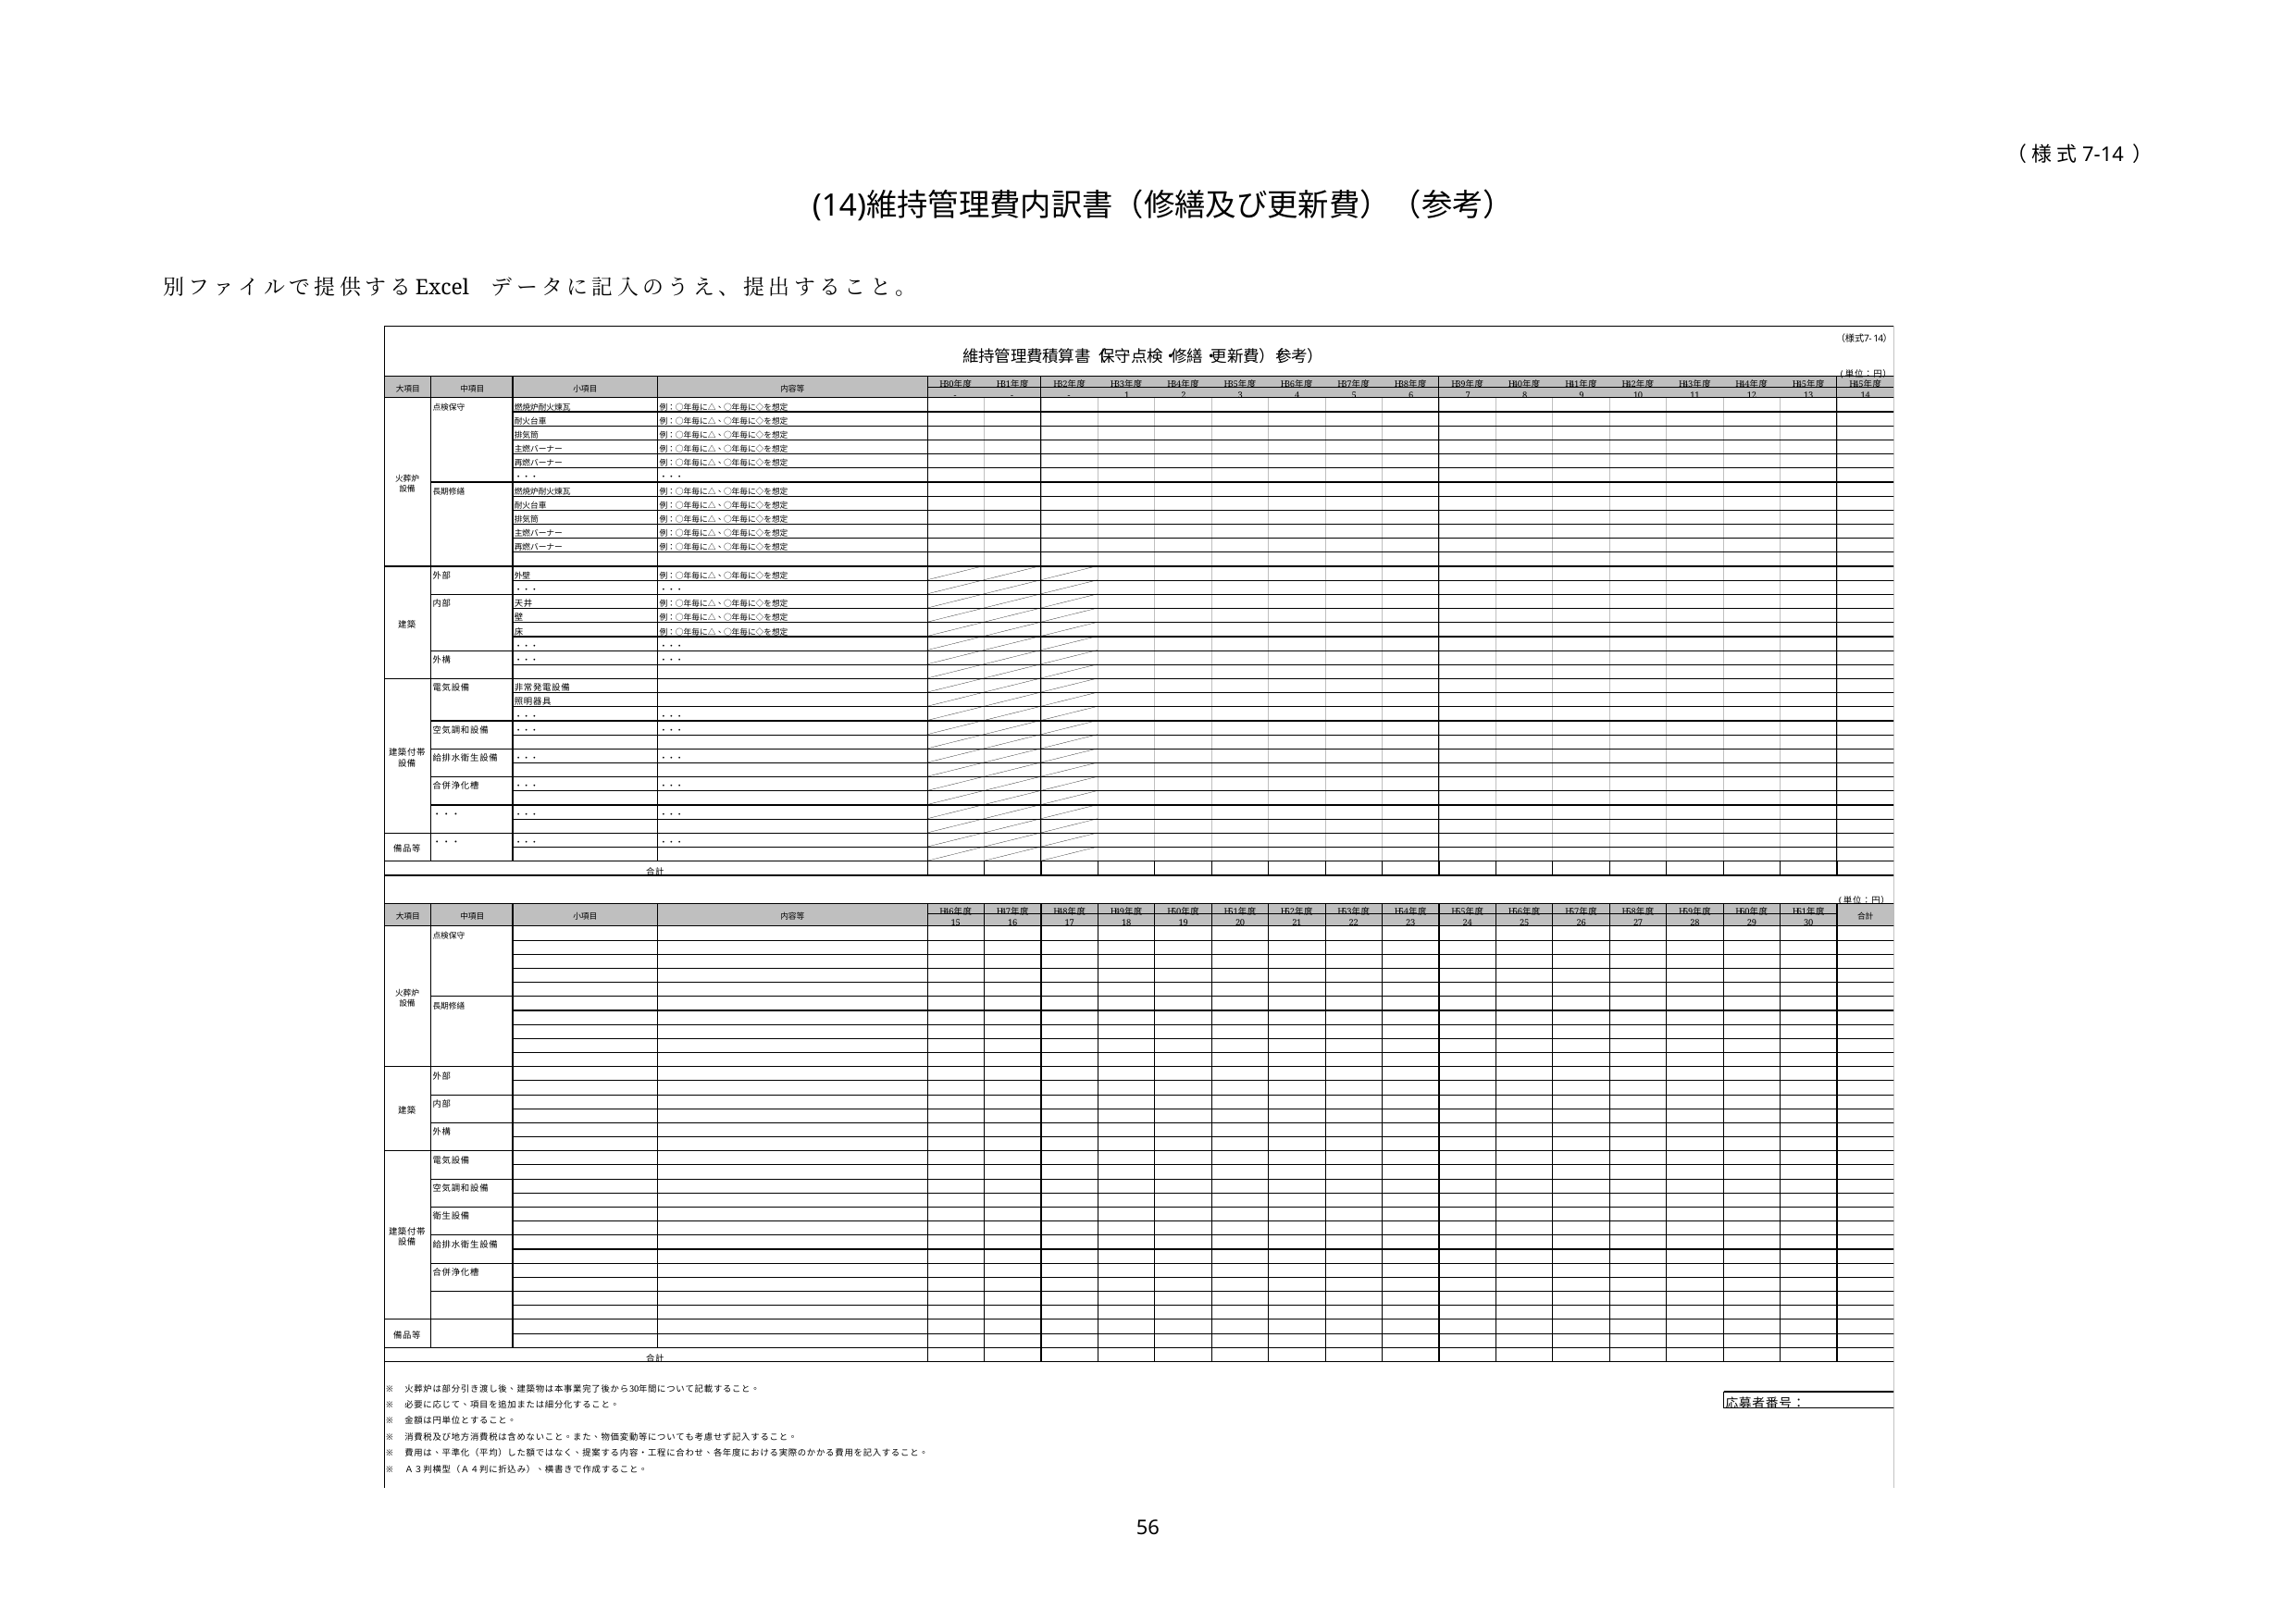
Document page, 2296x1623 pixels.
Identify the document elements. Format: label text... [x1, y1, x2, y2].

text 別ファイルで提供するExcelデータに記入のうえ、提出すること。 [137, 268, 2158, 302]
subtitle （様式7-14） [137, 137, 2158, 170]
text (14)維持管理費内訳書（修繕及び更新費）（参考） [137, 180, 2158, 225]
